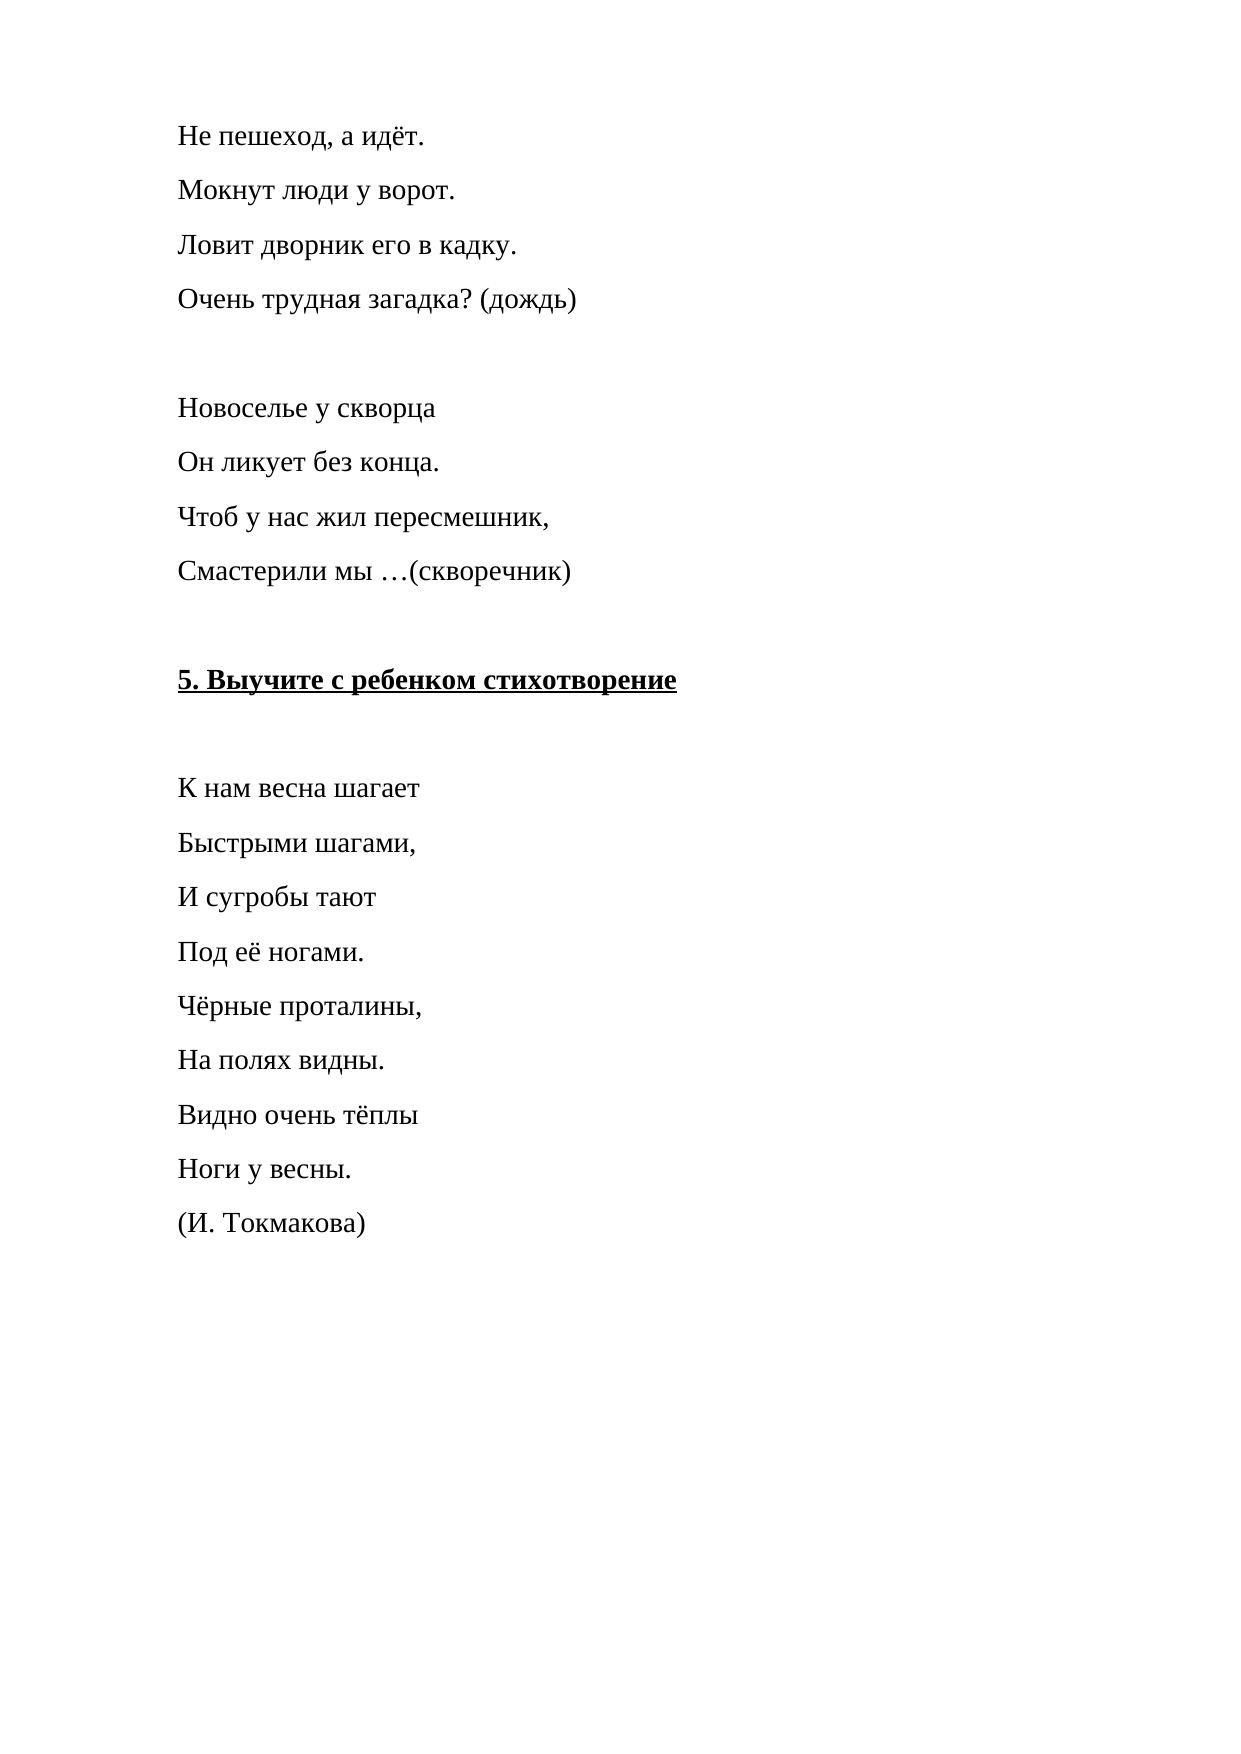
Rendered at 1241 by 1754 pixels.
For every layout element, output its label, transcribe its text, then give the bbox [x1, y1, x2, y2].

text Очень трудная загадка? (дождь) [177, 281, 1152, 315]
text На полях видны. [177, 1042, 1152, 1076]
text Чтоб у нас жил пересмешник, [177, 499, 1152, 532]
text Новоселье у скворца [177, 390, 1152, 423]
text Ловит дворник его в кадку. [177, 227, 1152, 260]
text Мокнут люди у ворот. [177, 172, 1152, 206]
text Чёрные проталины, [177, 988, 1152, 1022]
text Под её ногами. [177, 934, 1152, 967]
text Не пешеход, а идёт. [177, 118, 1152, 152]
text К нам весна шагает [177, 771, 1152, 804]
text И сугробы тают [177, 879, 1152, 913]
text Он ликует без конца. [177, 444, 1152, 478]
text (И. Токмакова) [177, 1206, 1152, 1239]
text Ноги у весны. [177, 1151, 1152, 1185]
text Смастерили мы …(скворечник) [177, 553, 1152, 587]
text Быстрыми шагами, [177, 825, 1152, 858]
text 5. Выучите с ребенком стихотворение [177, 662, 1152, 695]
text Видно очень тёплы [177, 1097, 1152, 1130]
